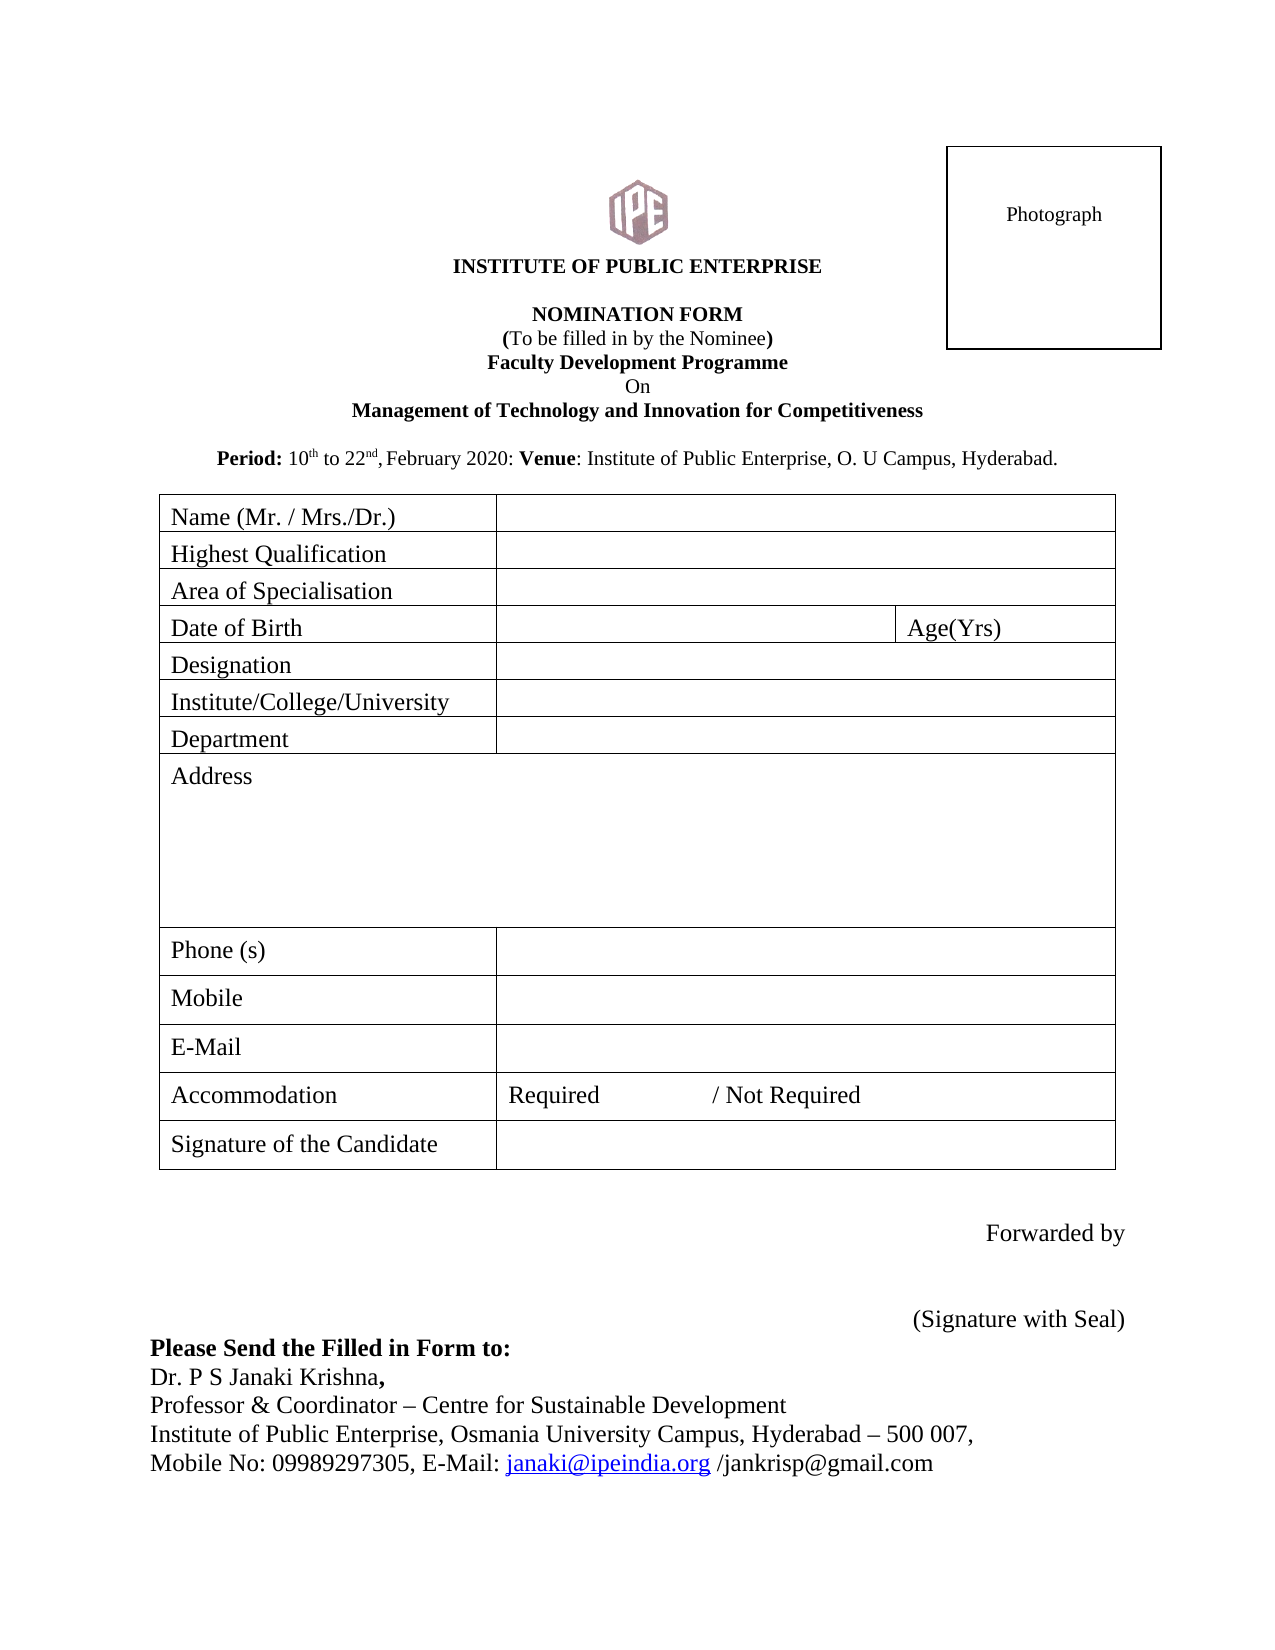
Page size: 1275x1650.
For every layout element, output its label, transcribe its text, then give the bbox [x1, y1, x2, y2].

table_cell Department [160, 717, 496, 753]
table_cell Required / Not Required [497, 1073, 1115, 1120]
table_cell [497, 606, 895, 642]
table_cell [497, 643, 1115, 679]
table_cell Signature of the Candidate [160, 1121, 496, 1169]
table_cell [497, 680, 1115, 716]
text (To be filled in by the Nominee) [150, 326, 946, 350]
table_cell E-Mail [160, 1025, 496, 1072]
table_cell [497, 976, 1115, 1023]
table_cell [497, 1121, 1115, 1169]
text INSTITUTE OF PUBLIC ENTERPRISE [150, 253, 946, 278]
text Institute of Public Enterprise, Osmania University Campus, Hyderabad – 500 007, Mobile No: 09989297305, E-Mail: janaki@ipeindia.org /jankrisp@gmail.com [150, 1419, 1125, 1477]
table_cell Highest Qualification [160, 532, 496, 568]
table_cell Institute/College/University [160, 680, 496, 716]
table_cell [497, 1025, 1115, 1072]
text On [150, 374, 1125, 398]
table_cell Designation [160, 643, 496, 679]
text Management of Technology and Innovation for Competitiveness [150, 398, 1125, 422]
table_header Name (Mr. / Mrs./Dr.) [160, 495, 496, 531]
table_header [497, 495, 1115, 531]
table_cell Mobile [160, 976, 496, 1023]
text Forwarded by [150, 1218, 1125, 1247]
table_cell Address [160, 754, 1115, 927]
text Please Send the Filled in Form to: Dr. P S Janaki Krishna, Professor & Coordinator – Centre for Sustainable Development [150, 1333, 1125, 1419]
table_cell [497, 717, 1115, 753]
table_cell Phone (s) [160, 928, 496, 975]
table_cell Area of Specialisation [160, 569, 496, 605]
text Period: 10th to 22nd, February 2020: Venue: Institute of Public Enterprise, O. U Campus, Hyderabad. [150, 446, 1125, 470]
table_cell [497, 532, 1115, 568]
table_cell Age(Yrs) [896, 606, 1115, 642]
table_cell Date of Birth [160, 606, 496, 642]
text (Signature with Seal) [150, 1304, 1125, 1333]
table_cell Accommodation [160, 1073, 496, 1120]
text NOMINATION FORM [150, 302, 946, 326]
text Faculty Development Programme [150, 350, 1125, 374]
table_cell [497, 569, 1115, 605]
table_cell [497, 928, 1115, 975]
